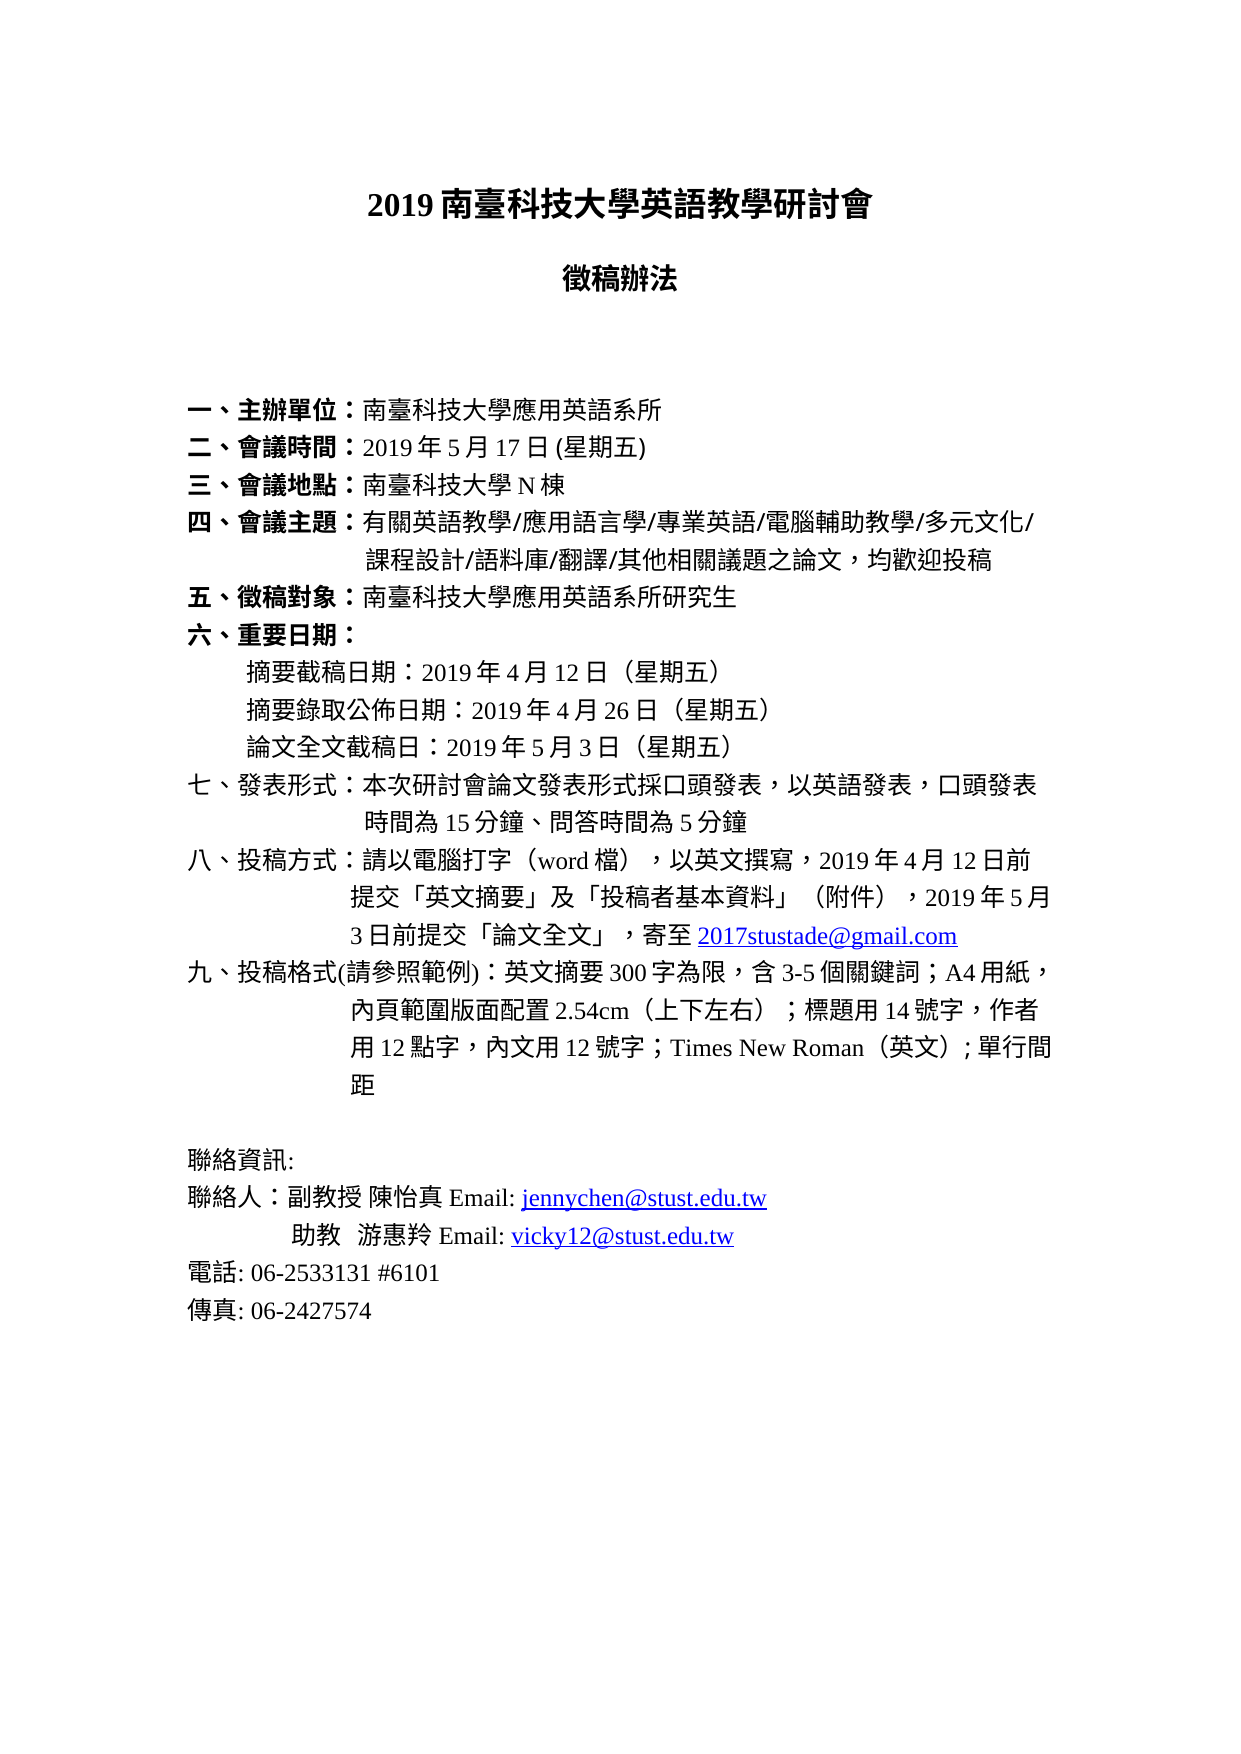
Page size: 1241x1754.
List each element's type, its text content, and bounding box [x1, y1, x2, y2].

text 七、發表形式：本次研討會論文發表形式採口頭發表，以英語發表，口頭發表時間為15分鐘、問答時間為5分鐘 [187, 764, 1053, 839]
text 助教 游惠羚 Email: vicky12@stust.edu.tw [291, 1214, 1053, 1252]
text 六、重要日期： [187, 614, 1053, 652]
text 傳真: 06-2427574 [187, 1289, 1053, 1327]
text 摘要截稿日期：2019年4月12日（星期五） [246, 652, 1053, 689]
text 徵稿辦法 [187, 239, 1053, 314]
text 五、徵稿對象：南臺科技大學應用英語系所研究生 [187, 577, 1053, 614]
text 聯絡人：副教授 陳怡真 Email: jennychen@stust.edu.tw [187, 1177, 1053, 1214]
text 二、會議時間：2019年5月17日 (星期五) [187, 427, 1053, 464]
text 論文全文截稿日：2019年5月3日（星期五） [246, 727, 1053, 764]
text 聯絡資訊: [187, 1139, 1053, 1177]
text 電話: 06-2533131 #6101 [187, 1252, 1053, 1289]
text 九、投稿格式(請參照範例)：英文摘要300字為限，含3-5個關鍵詞；A4用紙，內頁範圍版面配置2.54cm（上下左右）；標題用14號字，作者用12點字，內文用12號字；Times New Roman（英文）; 單行間距 [187, 952, 1053, 1102]
text 2019南臺科技大學英語教學研討會 [187, 164, 1053, 239]
text 一、主辦單位：南臺科技大學應用英語系所 [187, 389, 1053, 427]
text 四、會議主題：有關英語教學/應用語言學/專業英語/電腦輔助教學/多元文化/課程設計/語料庫/翻譯/其他相關議題之論文，均歡迎投稿 [187, 502, 1053, 577]
text 三、會議地點：南臺科技大學N棟 [187, 464, 1053, 502]
text 八、投稿方式：請以電腦打字（word檔），以英文撰寫，2019年4月12日前提交「英文摘要」及「投稿者基本資料」（附件），2019年5月3日前提交「論文全文」，寄至2017stustade@gmail.com [187, 839, 1053, 952]
text 摘要錄取公佈日期：2019年4月26日（星期五） [246, 689, 1053, 727]
